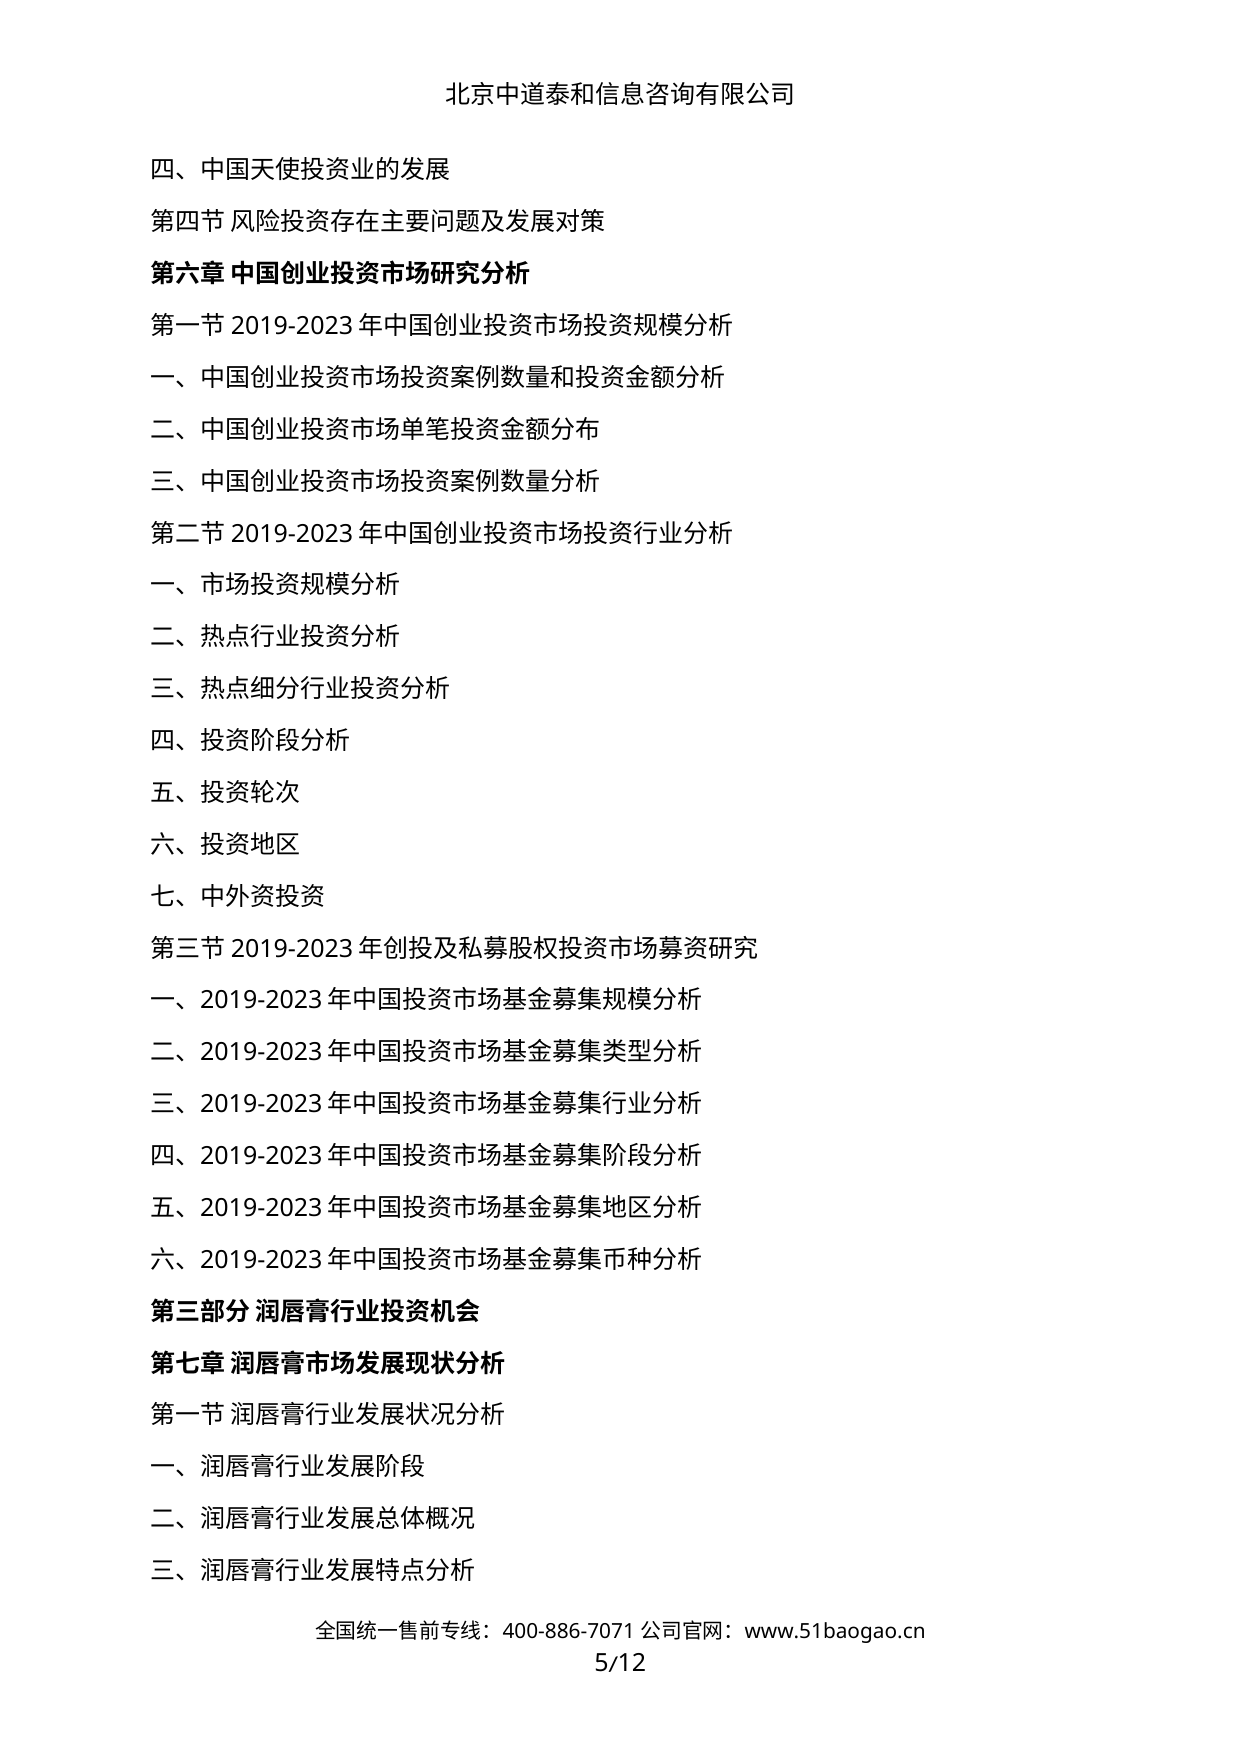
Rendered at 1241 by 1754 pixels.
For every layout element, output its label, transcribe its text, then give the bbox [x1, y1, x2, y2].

text 一、中国创业投资市场投资案例数量和投资金额分析 [150, 357, 1090, 394]
text 四、2019-2023年中国投资市场基金募集阶段分析 [150, 1136, 1090, 1172]
text 第七章 润唇膏市场发展现状分析 [150, 1343, 1090, 1379]
text 四、中国天使投资业的发展 [150, 150, 1090, 186]
text 三、润唇膏行业发展特点分析 [150, 1551, 1090, 1587]
text 第三部分 润唇膏行业投资机会 [150, 1291, 1090, 1327]
text 第三节 2019-2023年创投及私募股权投资市场募资研究 [150, 928, 1090, 964]
text 第四节 风险投资存在主要问题及发展对策 [150, 202, 1090, 238]
text 二、2019-2023年中国投资市场基金募集类型分析 [150, 1032, 1090, 1068]
text 第二节 2019-2023年中国创业投资市场投资行业分析 [150, 513, 1090, 549]
text 三、热点细分行业投资分析 [150, 669, 1090, 705]
text 五、2019-2023年中国投资市场基金募集地区分析 [150, 1187, 1090, 1224]
text 三、2019-2023年中国投资市场基金募集行业分析 [150, 1084, 1090, 1120]
text 第一节 润唇膏行业发展状况分析 [150, 1395, 1090, 1431]
text 六、投资地区 [150, 824, 1090, 861]
text 六、2019-2023年中国投资市场基金募集币种分析 [150, 1239, 1090, 1276]
text 二、中国创业投资市场单笔投资金额分布 [150, 409, 1090, 446]
text 一、润唇膏行业发展阶段 [150, 1447, 1090, 1483]
text 第一节 2019-2023年中国创业投资市场投资规模分析 [150, 306, 1090, 342]
text 七、中外资投资 [150, 876, 1090, 912]
text 二、润唇膏行业发展总体概况 [150, 1499, 1090, 1535]
text 二、热点行业投资分析 [150, 617, 1090, 653]
text 四、投资阶段分析 [150, 721, 1090, 757]
text 一、2019-2023年中国投资市场基金募集规模分析 [150, 980, 1090, 1016]
text 三、中国创业投资市场投资案例数量分析 [150, 461, 1090, 497]
text 第六章 中国创业投资市场研究分析 [150, 254, 1090, 290]
text 五、投资轮次 [150, 772, 1090, 809]
text 一、市场投资规模分析 [150, 565, 1090, 601]
